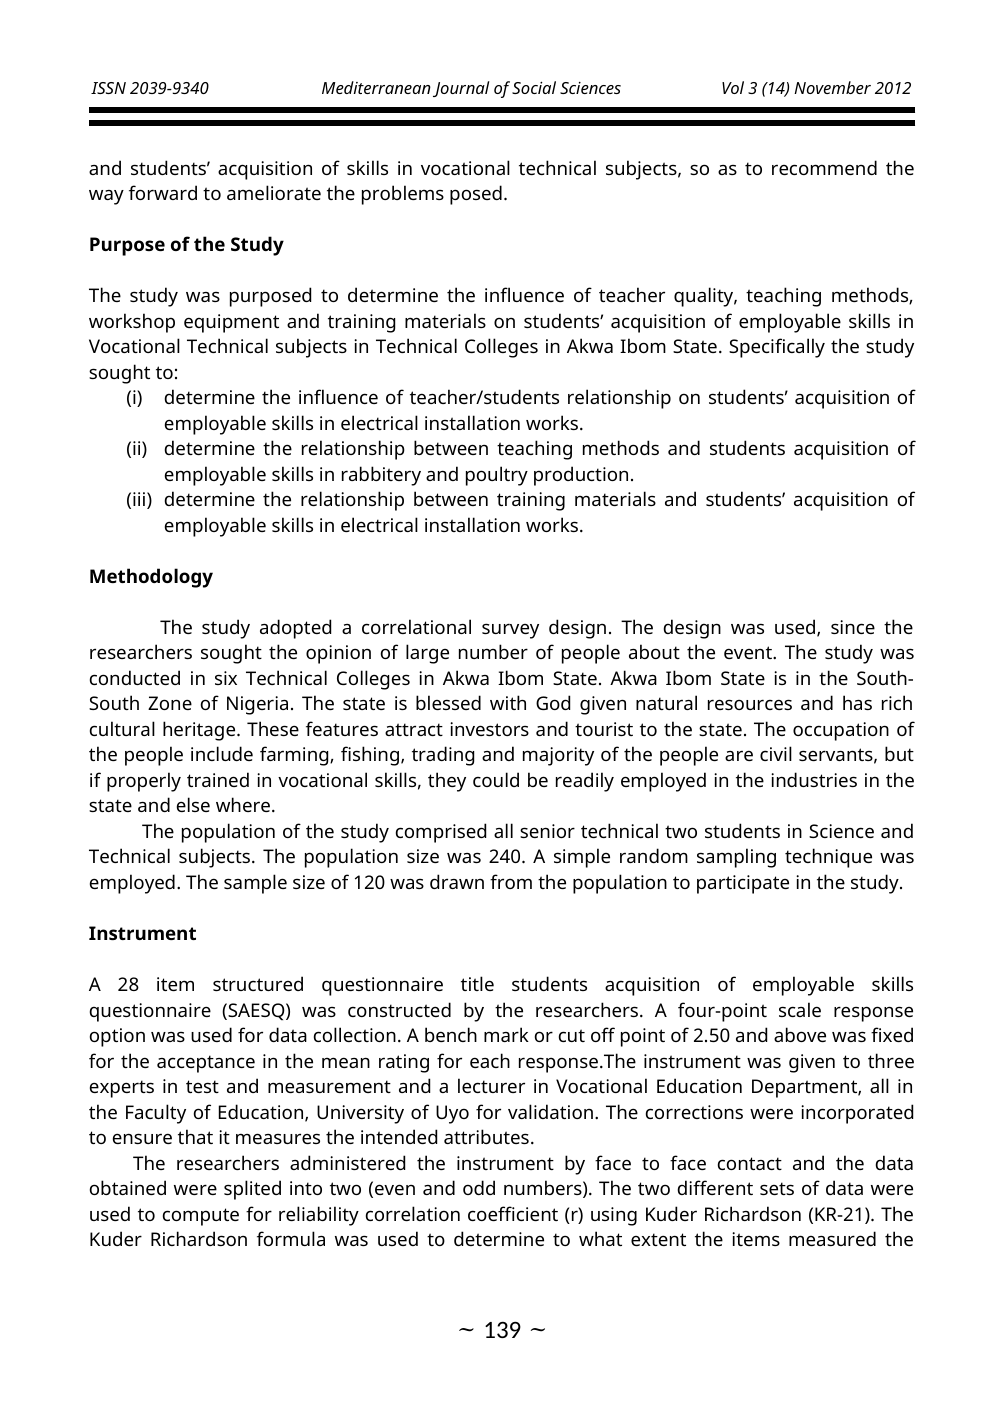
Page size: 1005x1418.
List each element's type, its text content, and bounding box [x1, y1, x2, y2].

text The population of the study comprised all senior technical two students in Science and Technical subjects. The population size was 240. A simple random sampling technique was employed. The sample size of 120 was drawn from the population to participate in the study. [89, 818, 915, 895]
text Purpose of the Study [89, 231, 915, 257]
text The study was purposed to determine the influence of teacher quality, teaching methods, workshop equipment and training materials on students’ acquisition of employable skills in Vocational Technical subjects in Technical Colleges in Akwa Ibom State. Specifically the study sought to: [89, 282, 915, 384]
list determine the relationship between teaching methods and students acquisition of employable skills in rabbitery and poultry production. [126, 436, 915, 487]
text A 28 item structured questionnaire title students acquisition of employable skills questionnaire (SAESQ) was constructed by the researchers. A four-point scale response option was used for data collection. A bench mark or cut off point of 2.50 and above was fixed for the acceptance in the mean rating for each response.The instrument was given to three experts in test and measurement and a lecturer in Vocational Education Department, all in the Faculty of Education, University of Uyo for validation. The corrections were incorporated to ensure that it measures the intended attributes. [89, 971, 915, 1150]
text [89, 155, 915, 206]
list determine the influence of teacher/students relationship on students’ acquisition of employable skills in electrical installation works. [126, 384, 915, 436]
text Instrument [89, 920, 915, 946]
list determine the relationship between training materials and students’ acquisition of employable skills in electrical installation works. [126, 487, 915, 538]
text The study adopted a correlational survey design. The design was used, since the researchers sought the opinion of large number of people about the event. The study was conducted in six Technical Colleges in Akwa Ibom State. Akwa Ibom State is in the South-South Zone of Nigeria. The state is blessed with God given natural resources and has rich cultural heritage. These features attract investors and tourist to the state. The occupation of the people include farming, fishing, trading and majority of the people are civil servants, but if properly trained in vocational skills, they could be readily employed in the industries in the state and else where. [89, 614, 915, 818]
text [89, 1150, 915, 1252]
text Methodology [89, 563, 915, 589]
